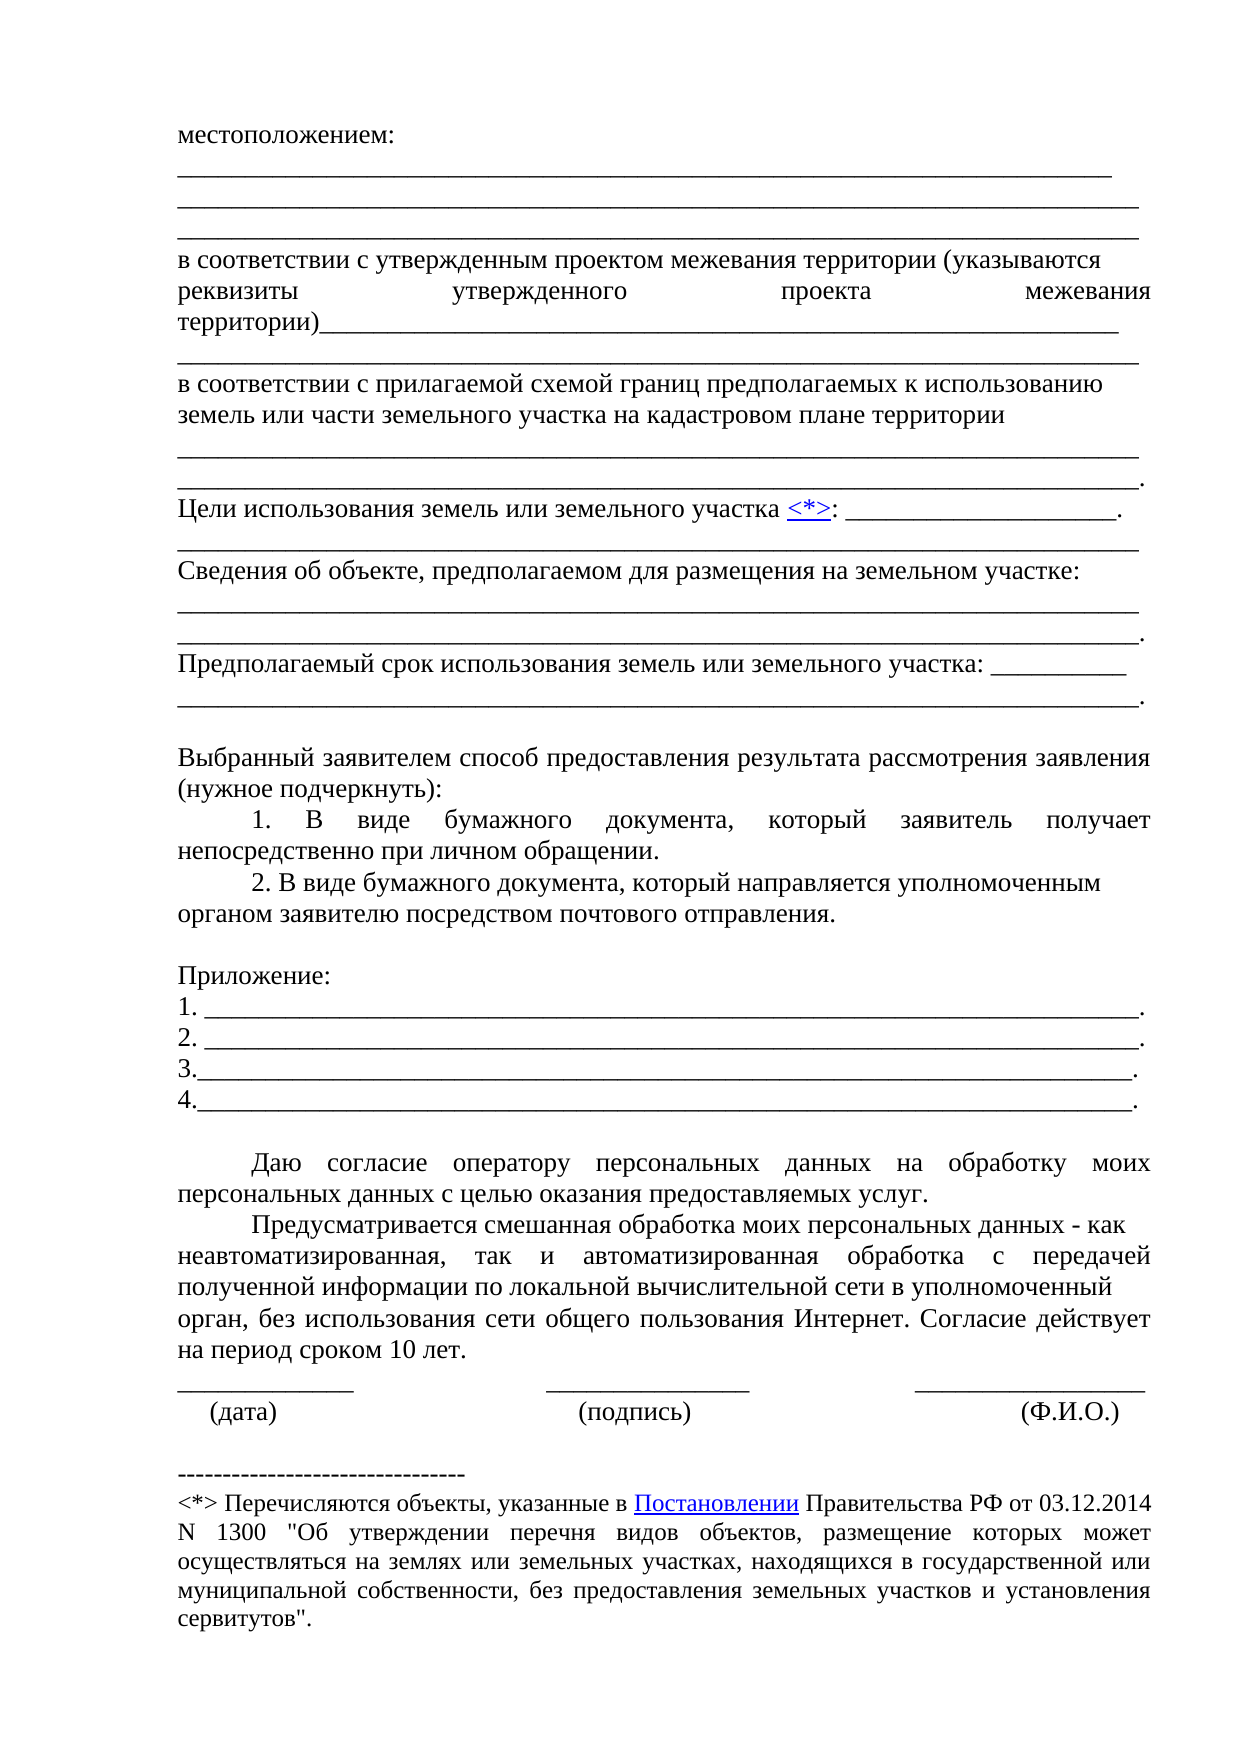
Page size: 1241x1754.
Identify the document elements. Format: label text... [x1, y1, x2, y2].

list _______________________________________________________________________ [177, 180, 1152, 212]
list в соответствии с утвержденным проектом межевания территории (указываются [177, 243, 1152, 274]
list неавтоматизированная, так и автоматизированная обработка с передачей полученной информации по локальной вычислительной сети в уполномоченный [177, 1239, 1152, 1302]
list _______________________________________________________________________. [177, 616, 1152, 648]
list (дата) (подпись) (Ф.И.О.) [177, 1395, 1152, 1426]
list в соответствии с прилагаемой схемой границ предполагаемых к использованию [177, 367, 1152, 398]
list _______________________________________________________________________. [177, 461, 1152, 492]
list 3._____________________________________________________________________. [177, 1052, 1152, 1084]
list Выбранный заявителем способ предоставления результата рассмотрения заявления (нужное подчеркнуть): [177, 741, 1152, 803]
list _______________________________________________________________________ [177, 585, 1152, 616]
list Даю согласие оператору персональных данных на обработку моих персональных данных с целью оказания предоставляемых услуг. [177, 1146, 1152, 1208]
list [177, 118, 1152, 180]
list _______________________________________________________________________. [177, 679, 1152, 710]
list _______________________________________________________________________ [177, 212, 1152, 243]
list 4._____________________________________________________________________. [177, 1084, 1152, 1115]
list Предусматривается смешанная обработка моих персональных данных - как [251, 1208, 1152, 1239]
list _______________________________________________________________________ [177, 523, 1152, 554]
list Сведения об объекте, предполагаемом для размещения на земельном участке: [177, 554, 1152, 585]
list -------------------------------- [177, 1457, 1152, 1488]
list 1. _____________________________________________________________________. [177, 990, 1152, 1021]
list Цели использования земель или земельного участка <*>: ____________________. [177, 492, 1152, 523]
list 2. _____________________________________________________________________. [177, 1021, 1152, 1052]
list земель или части земельного участка на кадастровом плане территории [177, 398, 1152, 429]
list _______________________________________________________________________ [177, 336, 1152, 367]
list <*> Перечисляются объекты, указанные в Постановлении Правительства РФ от 03.12.2014 N 1300 "Об утверждении перечня видов объектов, размещение которых может осуществляться на землях или земельных участках, находящихся в государственной или муниципальной собственности, без предоставления земельных участков и установления сервитутов". [177, 1488, 1152, 1632]
list Предполагаемый срок использования земель или земельного участка: __________ [177, 648, 1152, 679]
list органом заявителю посредством почтового отправления. [177, 897, 1152, 928]
list Приложение: [177, 959, 1152, 990]
list 1. В виде бумажного документа, который заявитель получает непосредственно при личном обращении. [177, 803, 1152, 866]
list орган, без использования сети общего пользования Интернет. Согласие действует на период сроком 10 лет. [177, 1302, 1152, 1364]
list _______________________________________________________________________ [177, 429, 1152, 461]
list 2. В виде бумажного документа, который направляется уполномоченным [177, 866, 1152, 897]
list реквизиты утвержденного проекта межевания территории)___________________________________________________________ [177, 274, 1152, 336]
list _____________ _______________ _________________ [177, 1364, 1152, 1395]
